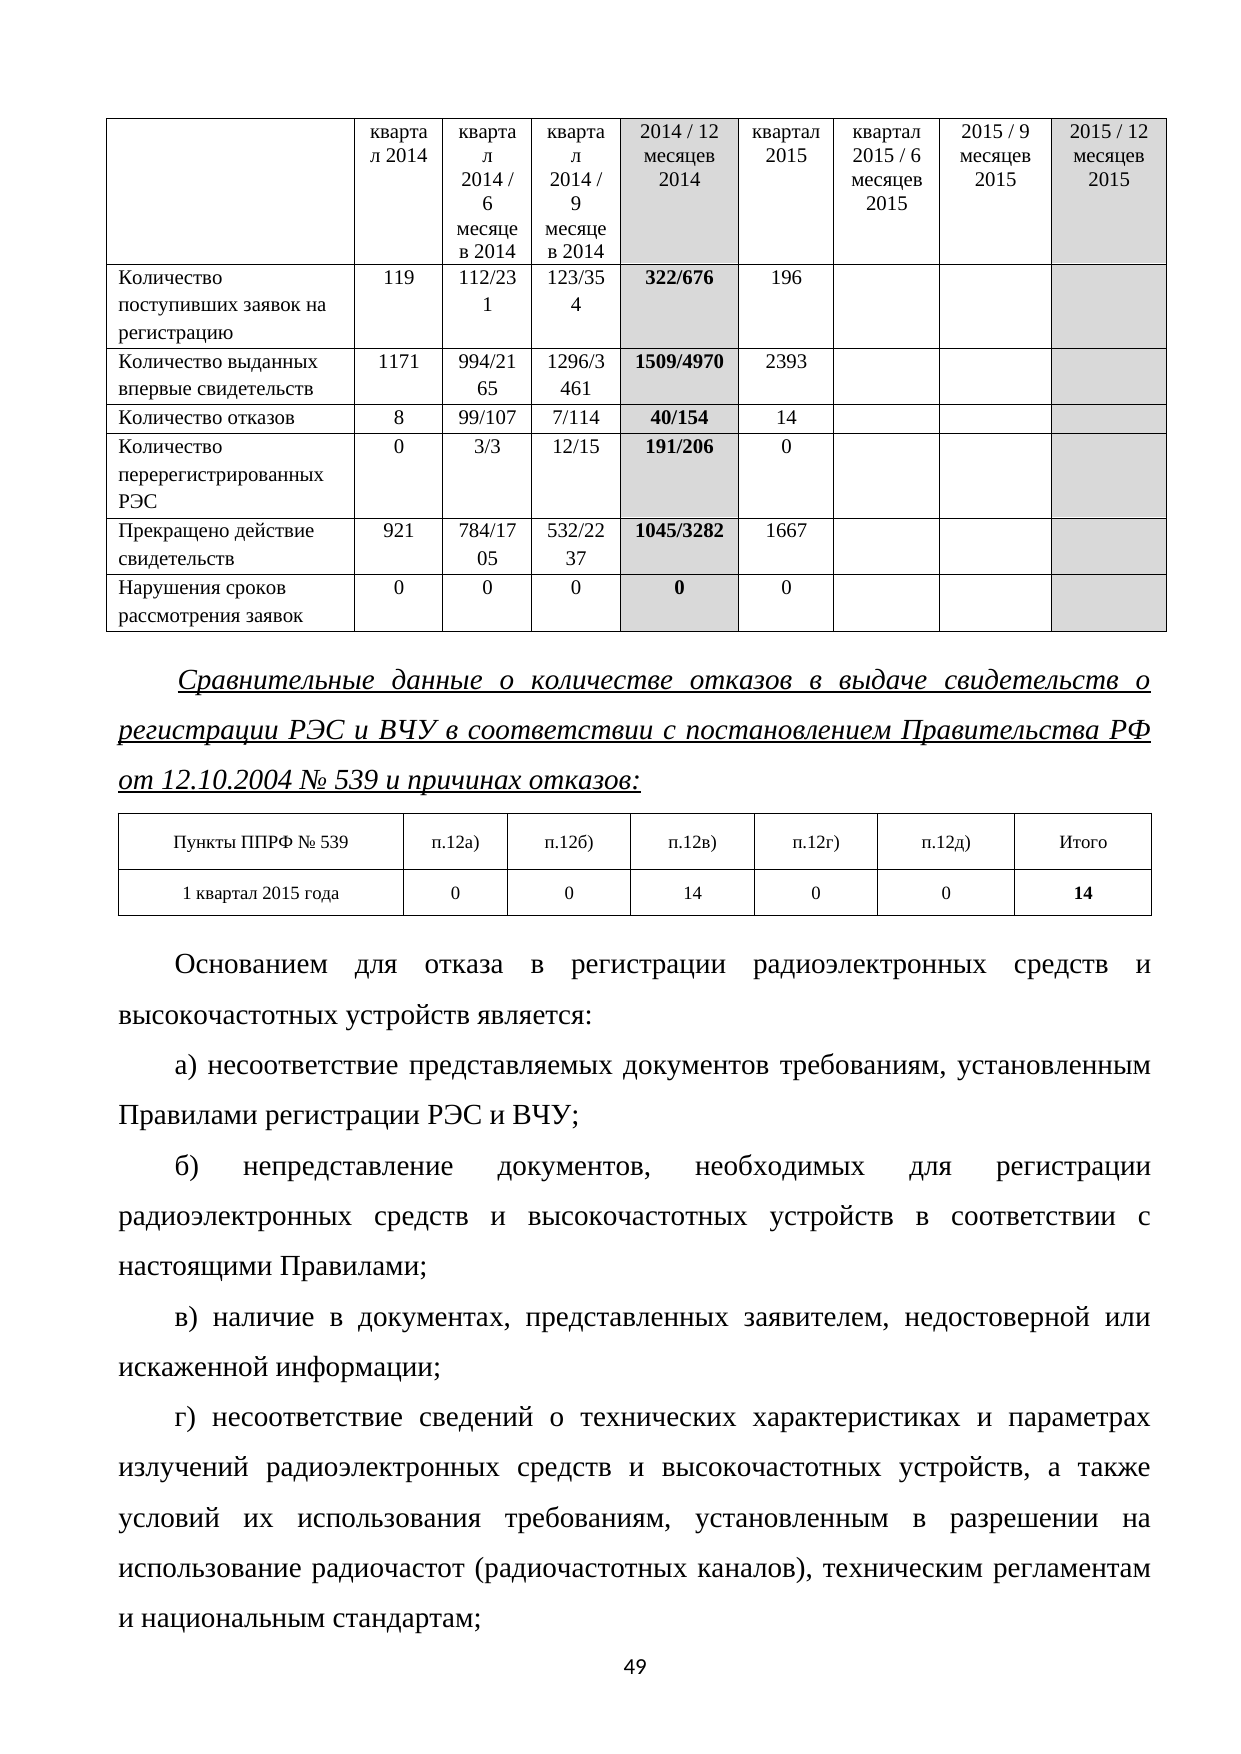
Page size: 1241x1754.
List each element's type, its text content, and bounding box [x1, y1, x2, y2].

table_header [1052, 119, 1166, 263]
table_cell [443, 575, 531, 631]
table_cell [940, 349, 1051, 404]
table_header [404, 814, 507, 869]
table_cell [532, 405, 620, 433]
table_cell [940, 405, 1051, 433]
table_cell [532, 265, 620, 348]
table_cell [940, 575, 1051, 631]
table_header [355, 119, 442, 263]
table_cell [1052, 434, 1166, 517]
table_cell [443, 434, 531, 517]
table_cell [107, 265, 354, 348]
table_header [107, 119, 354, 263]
text б) непредставление документов, необходимых для регистрации радиоэлектронных средств и высокочастотных устройств в соответствии с настоящими Правилами; [118, 1148, 1152, 1282]
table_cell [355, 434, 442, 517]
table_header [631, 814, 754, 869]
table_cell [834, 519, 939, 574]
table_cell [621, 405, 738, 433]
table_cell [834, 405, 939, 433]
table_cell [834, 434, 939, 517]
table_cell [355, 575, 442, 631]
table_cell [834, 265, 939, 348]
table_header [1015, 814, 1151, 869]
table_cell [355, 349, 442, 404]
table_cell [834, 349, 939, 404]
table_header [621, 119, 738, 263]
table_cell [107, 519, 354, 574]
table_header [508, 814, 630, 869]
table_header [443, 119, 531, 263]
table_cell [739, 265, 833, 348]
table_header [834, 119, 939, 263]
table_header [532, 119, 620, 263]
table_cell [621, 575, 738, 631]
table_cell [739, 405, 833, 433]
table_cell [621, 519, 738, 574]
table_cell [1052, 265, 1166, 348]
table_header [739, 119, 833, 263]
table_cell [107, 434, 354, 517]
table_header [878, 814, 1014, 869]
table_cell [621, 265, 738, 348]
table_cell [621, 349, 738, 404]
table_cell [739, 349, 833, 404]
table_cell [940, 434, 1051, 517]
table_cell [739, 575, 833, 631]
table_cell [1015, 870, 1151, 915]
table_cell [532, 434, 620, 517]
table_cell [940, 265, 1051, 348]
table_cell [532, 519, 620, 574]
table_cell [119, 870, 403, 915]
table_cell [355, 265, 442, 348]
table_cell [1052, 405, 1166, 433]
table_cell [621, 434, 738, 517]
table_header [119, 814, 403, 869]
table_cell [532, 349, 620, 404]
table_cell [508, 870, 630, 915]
text в) наличие в документах, представленных заявителем, недостоверной или искаженной информации; [118, 1299, 1152, 1382]
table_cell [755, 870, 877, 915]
text Основанием для отказа в регистрации радиоэлектронных средств и высокочастотных устройств является: [118, 946, 1152, 1030]
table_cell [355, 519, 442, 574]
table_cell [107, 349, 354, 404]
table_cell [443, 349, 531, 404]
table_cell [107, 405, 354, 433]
text г) несоответствие сведений о технических характеристиках и параметрах излучений радиоэлектронных средств и высокочастотных устройств, а также условий их использования требованиям, установленным в разрешении на использование радиочастот (радиочастотных каналов), техническим регламентам и национальным стандартам; [118, 1399, 1152, 1634]
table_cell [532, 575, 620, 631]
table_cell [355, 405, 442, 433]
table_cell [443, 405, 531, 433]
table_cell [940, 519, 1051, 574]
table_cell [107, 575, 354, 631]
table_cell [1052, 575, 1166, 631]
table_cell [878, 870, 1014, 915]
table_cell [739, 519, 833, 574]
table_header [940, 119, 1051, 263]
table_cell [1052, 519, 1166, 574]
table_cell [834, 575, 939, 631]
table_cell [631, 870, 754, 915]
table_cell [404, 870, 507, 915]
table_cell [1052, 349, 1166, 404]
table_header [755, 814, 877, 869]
text Сравнительные данные о количестве отказов в выдаче свидетельств о регистрации РЭС и ВЧУ в соответствии с постановлением Правительства РФ от 12.10.2004 № 539 и причинах отказов: [118, 662, 1152, 796]
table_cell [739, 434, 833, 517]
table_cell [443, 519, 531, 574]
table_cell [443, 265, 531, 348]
text а) несоответствие представляемых документов требованиям, установленным Правилами регистрации РЭС и ВЧУ; [118, 1047, 1152, 1131]
